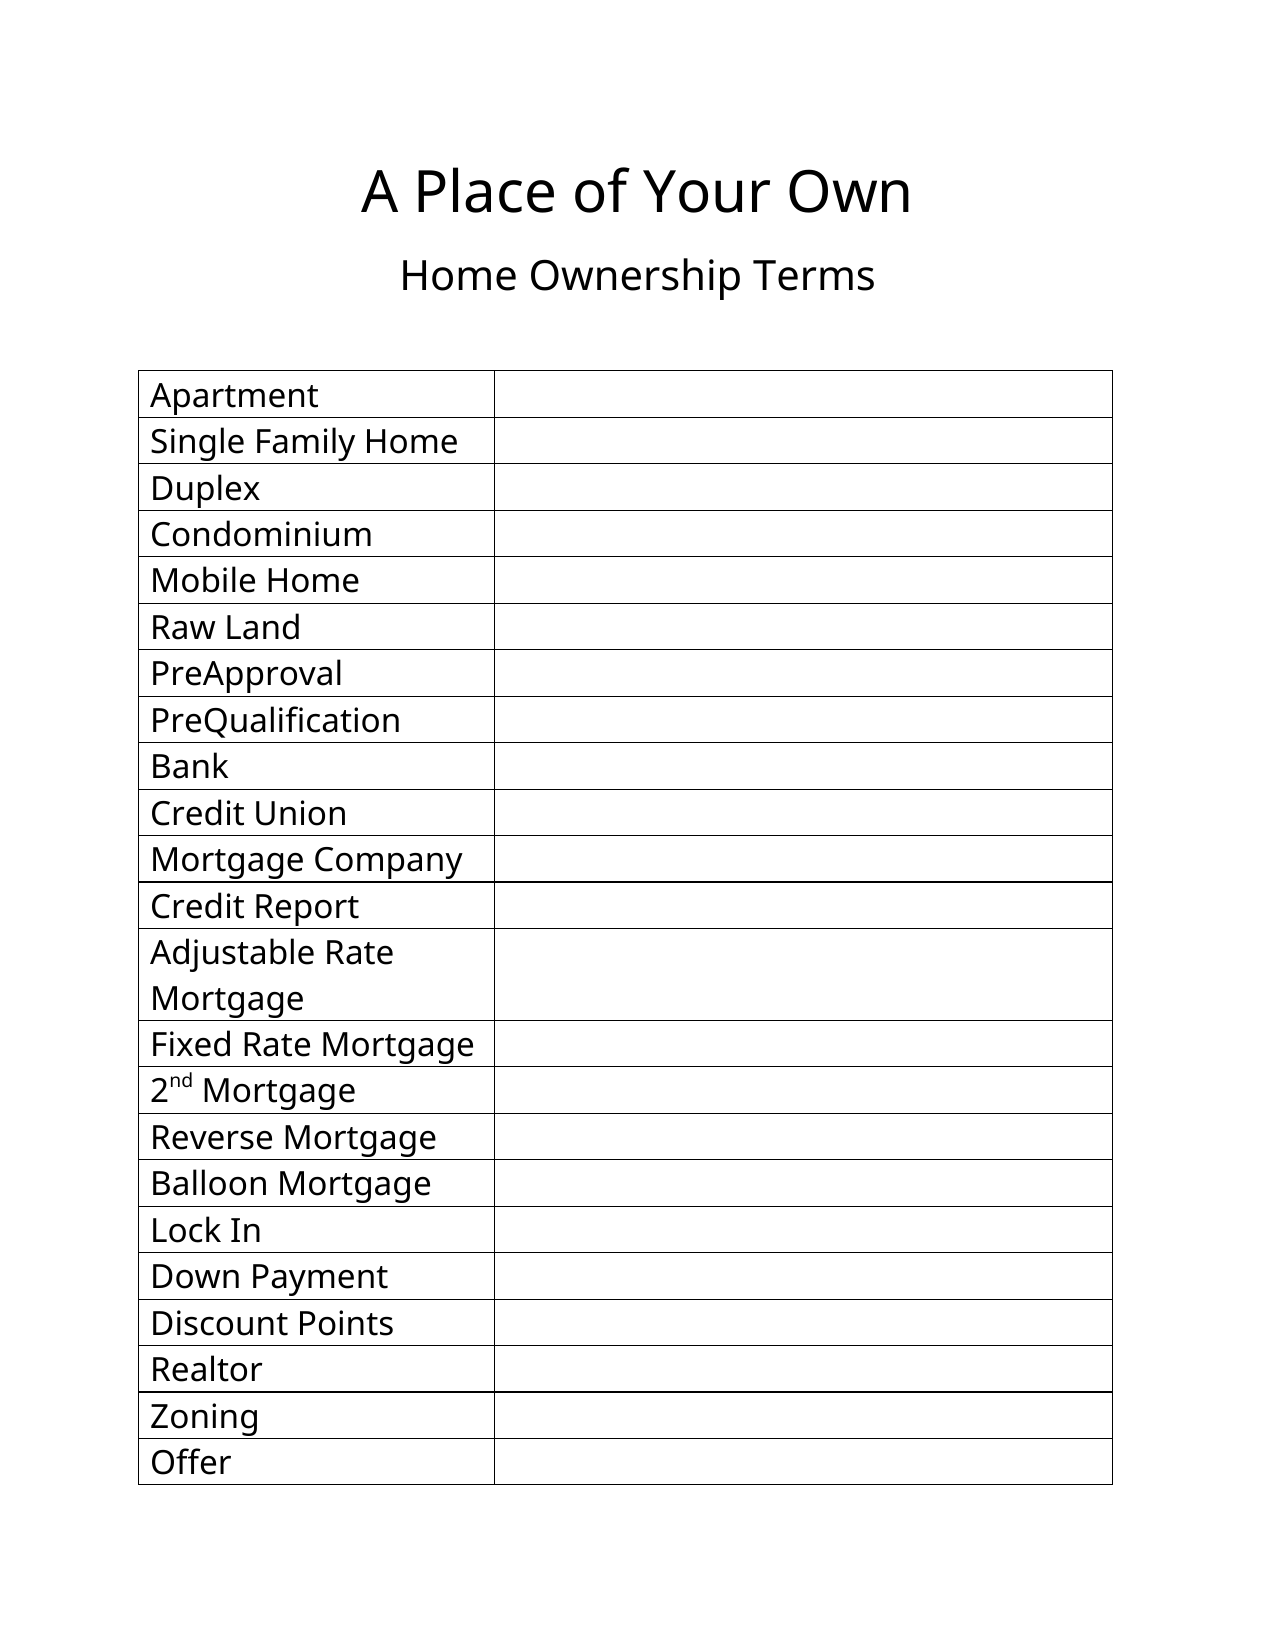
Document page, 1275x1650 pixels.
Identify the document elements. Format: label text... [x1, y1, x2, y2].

table_cell Raw Land [139, 604, 494, 649]
table_cell [495, 1160, 1112, 1206]
table_cell [495, 929, 1112, 1020]
table_cell Bank [139, 743, 494, 788]
table_cell Down Payment [139, 1253, 494, 1298]
table_cell [495, 743, 1112, 788]
table_cell Offer [139, 1439, 494, 1484]
table_cell PreQualification [139, 697, 494, 742]
table_cell [495, 557, 1112, 603]
table_cell [495, 1114, 1112, 1159]
table_cell Mobile Home [139, 557, 494, 603]
table_cell Condominium [139, 511, 494, 556]
table_cell Realtor [139, 1346, 494, 1391]
table_cell [495, 1067, 1112, 1113]
table_cell [495, 836, 1112, 881]
table_cell Zoning [139, 1393, 494, 1438]
table_cell [495, 883, 1112, 928]
table_cell [495, 1253, 1112, 1298]
table_cell Mortgage Company [139, 836, 494, 881]
table_cell [495, 1439, 1112, 1484]
table_cell Discount Points [139, 1300, 494, 1345]
table_cell [495, 1393, 1112, 1438]
table_header Apartment [139, 371, 494, 417]
table_cell [495, 464, 1112, 510]
table_cell [495, 1207, 1112, 1252]
text Home Ownership Terms [150, 246, 1125, 303]
table_cell [495, 1300, 1112, 1345]
table_cell Lock In [139, 1207, 494, 1252]
table_cell [495, 790, 1112, 835]
text A Place of Your Own [150, 150, 1125, 229]
table_cell Fixed Rate Mortgage [139, 1021, 494, 1066]
table_cell [495, 511, 1112, 556]
table_header [495, 371, 1112, 417]
table_cell PreApproval [139, 650, 494, 696]
table_cell Balloon Mortgage [139, 1160, 494, 1206]
table_cell Credit Report [139, 883, 494, 928]
table_cell Single Family Home [139, 418, 494, 463]
table_cell Credit Union [139, 790, 494, 835]
table_cell [495, 1021, 1112, 1066]
table_cell [495, 650, 1112, 696]
table_cell Reverse Mortgage [139, 1114, 494, 1159]
table_cell Duplex [139, 464, 494, 510]
table_cell [495, 697, 1112, 742]
table_cell [495, 418, 1112, 463]
table_cell [495, 604, 1112, 649]
table_cell 2nd Mortgage [139, 1067, 494, 1113]
table_cell Adjustable Rate Mortgage [139, 929, 494, 1020]
table_cell [495, 1346, 1112, 1391]
